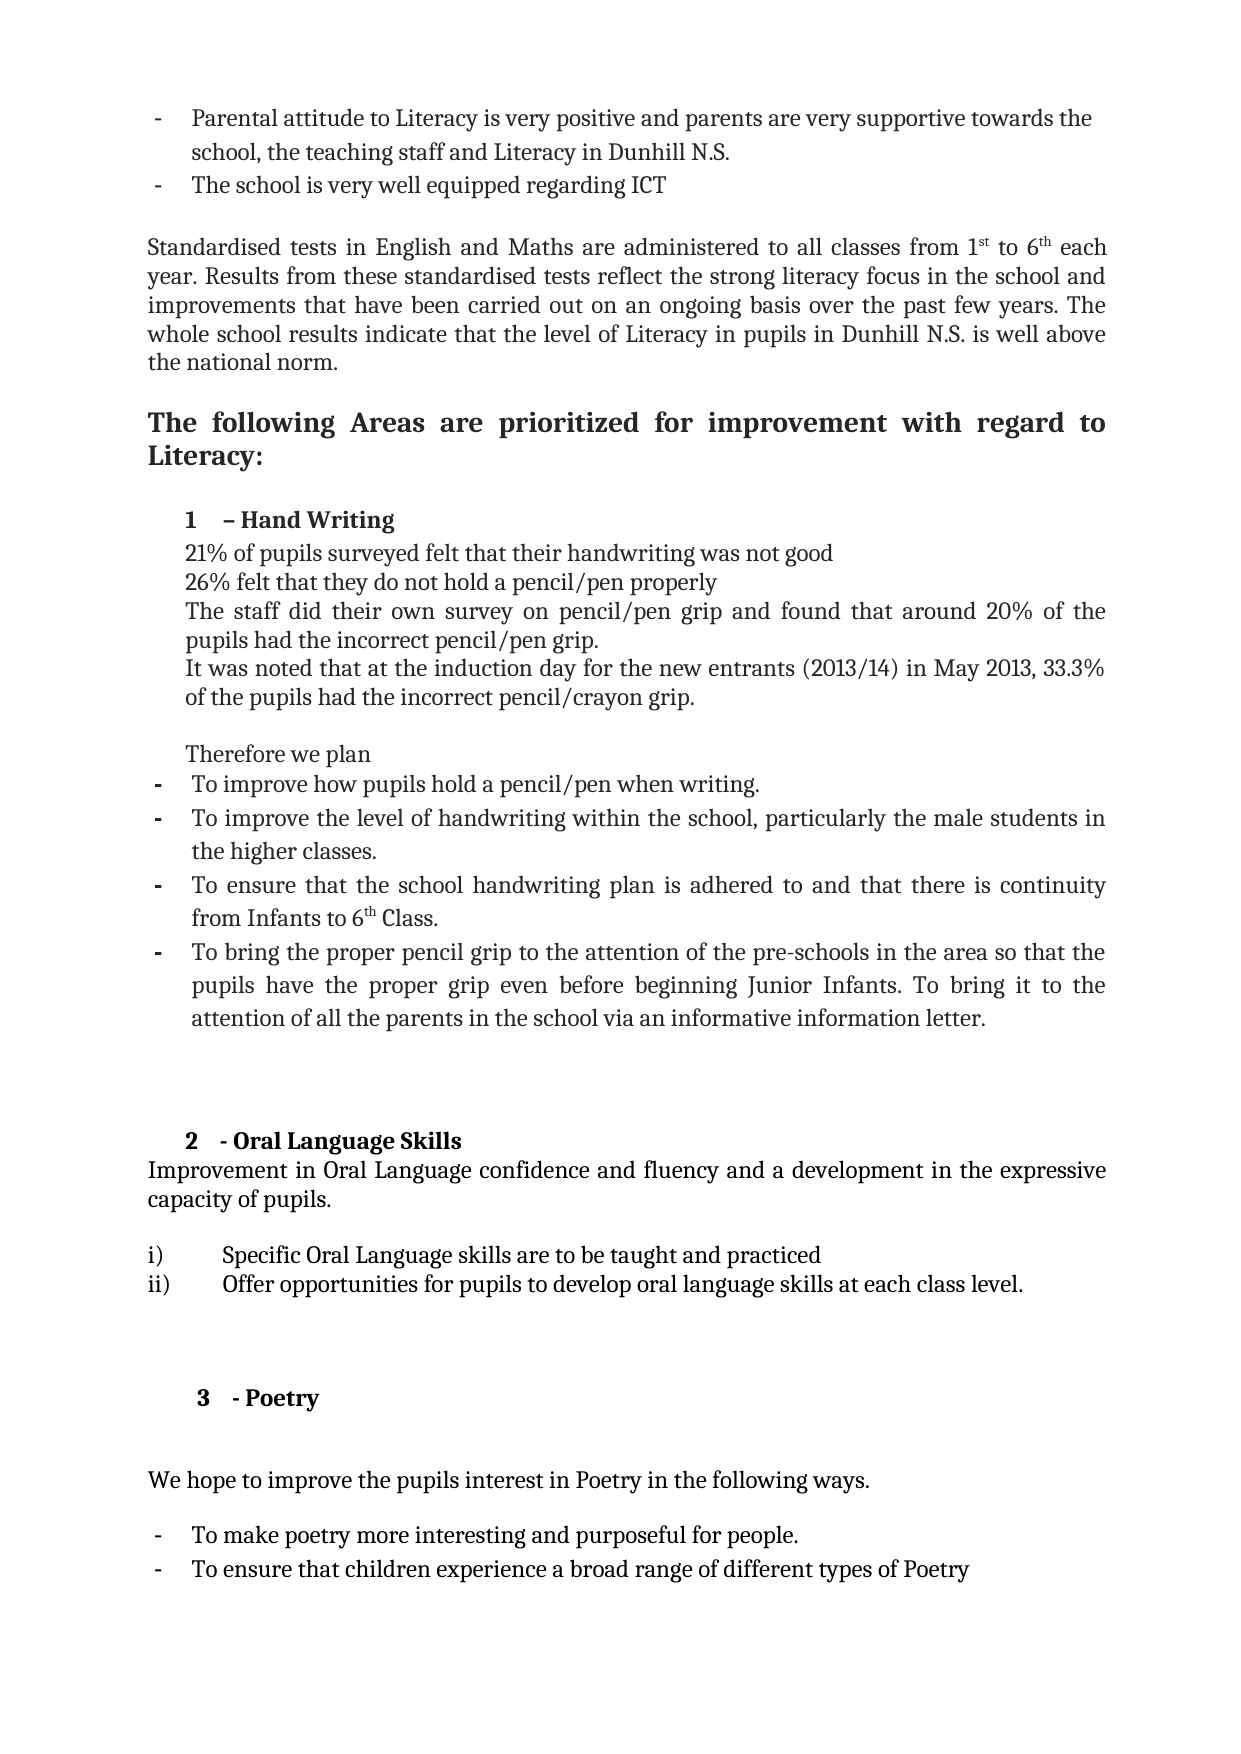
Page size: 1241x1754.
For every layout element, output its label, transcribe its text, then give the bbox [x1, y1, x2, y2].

text Therefore we plan [185, 740, 1107, 769]
text Improvement in Oral Language confidence and fluency and a development in the expressive capacity of pupils. [148, 1156, 1107, 1213]
list To make poetry more interesting and purposeful for people. [154, 1520, 1107, 1549]
text 3 - Poetry [148, 1384, 1107, 1413]
list To ensure that the school handwriting plan is adhered to and that there is continuity from Infants to 6th Class. [154, 870, 1107, 932]
text The staff did their own survey on pencil/pen grip and found that around 20% of the pupils had the incorrect pencil/pen grip. [185, 597, 1107, 654]
list To improve the level of handwriting within the school, particularly the male students in the higher classes. [154, 803, 1107, 865]
text ii) Offer opportunities for pupils to develop oral language skills at each class level. [148, 1270, 1107, 1299]
text 26% felt that they do not hold a pencil/pen properly [185, 568, 1107, 597]
text It was noted that at the induction day for the new entrants (2013/14) in May 2013, 33.3% of the pupils had the incorrect pencil/crayon grip. [185, 654, 1107, 712]
list The school is very well equipped regarding ICT [154, 170, 1107, 200]
text The following Areas are prioritized for improvement with regard to Literacy: [148, 406, 1107, 473]
text i) Specific Oral Language skills are to be taught and practiced [148, 1241, 1107, 1270]
text 21% of pupils surveyed felt that their handwriting was not good [185, 539, 1107, 568]
text 2 - Oral Language Skills [148, 1127, 1107, 1156]
text We hope to improve the pupils interest in Poetry in the following ways. [148, 1466, 1107, 1495]
list – Hand Writing [185, 506, 1107, 535]
list To improve how pupils hold a pencil/pen when writing. [154, 769, 1107, 798]
list To bring the proper pencil grip to the attention of the pre-schools in the area so that the pupils have the proper grip even before beginning Junior Infants. To bring it to the attention of all the parents in the school via an informative information letter. [154, 937, 1107, 1032]
list To ensure that children experience a broad range of different types of Poetry [154, 1554, 1107, 1584]
text Standardised tests in English and Maths are administered to all classes from 1st to 6th each year. Results from these standardised tests reflect the strong literacy focus in the school and improvements that have been carried out on an ongoing basis over the past few years. The whole school results indicate that the level of Literacy in pupils in Dunhill N.S. is well above the national norm. [148, 233, 1107, 377]
list Parental attitude to Literacy is very positive and parents are very supportive towards the school, the teaching staff and Literacy in Dunhill N.S. [154, 103, 1107, 166]
